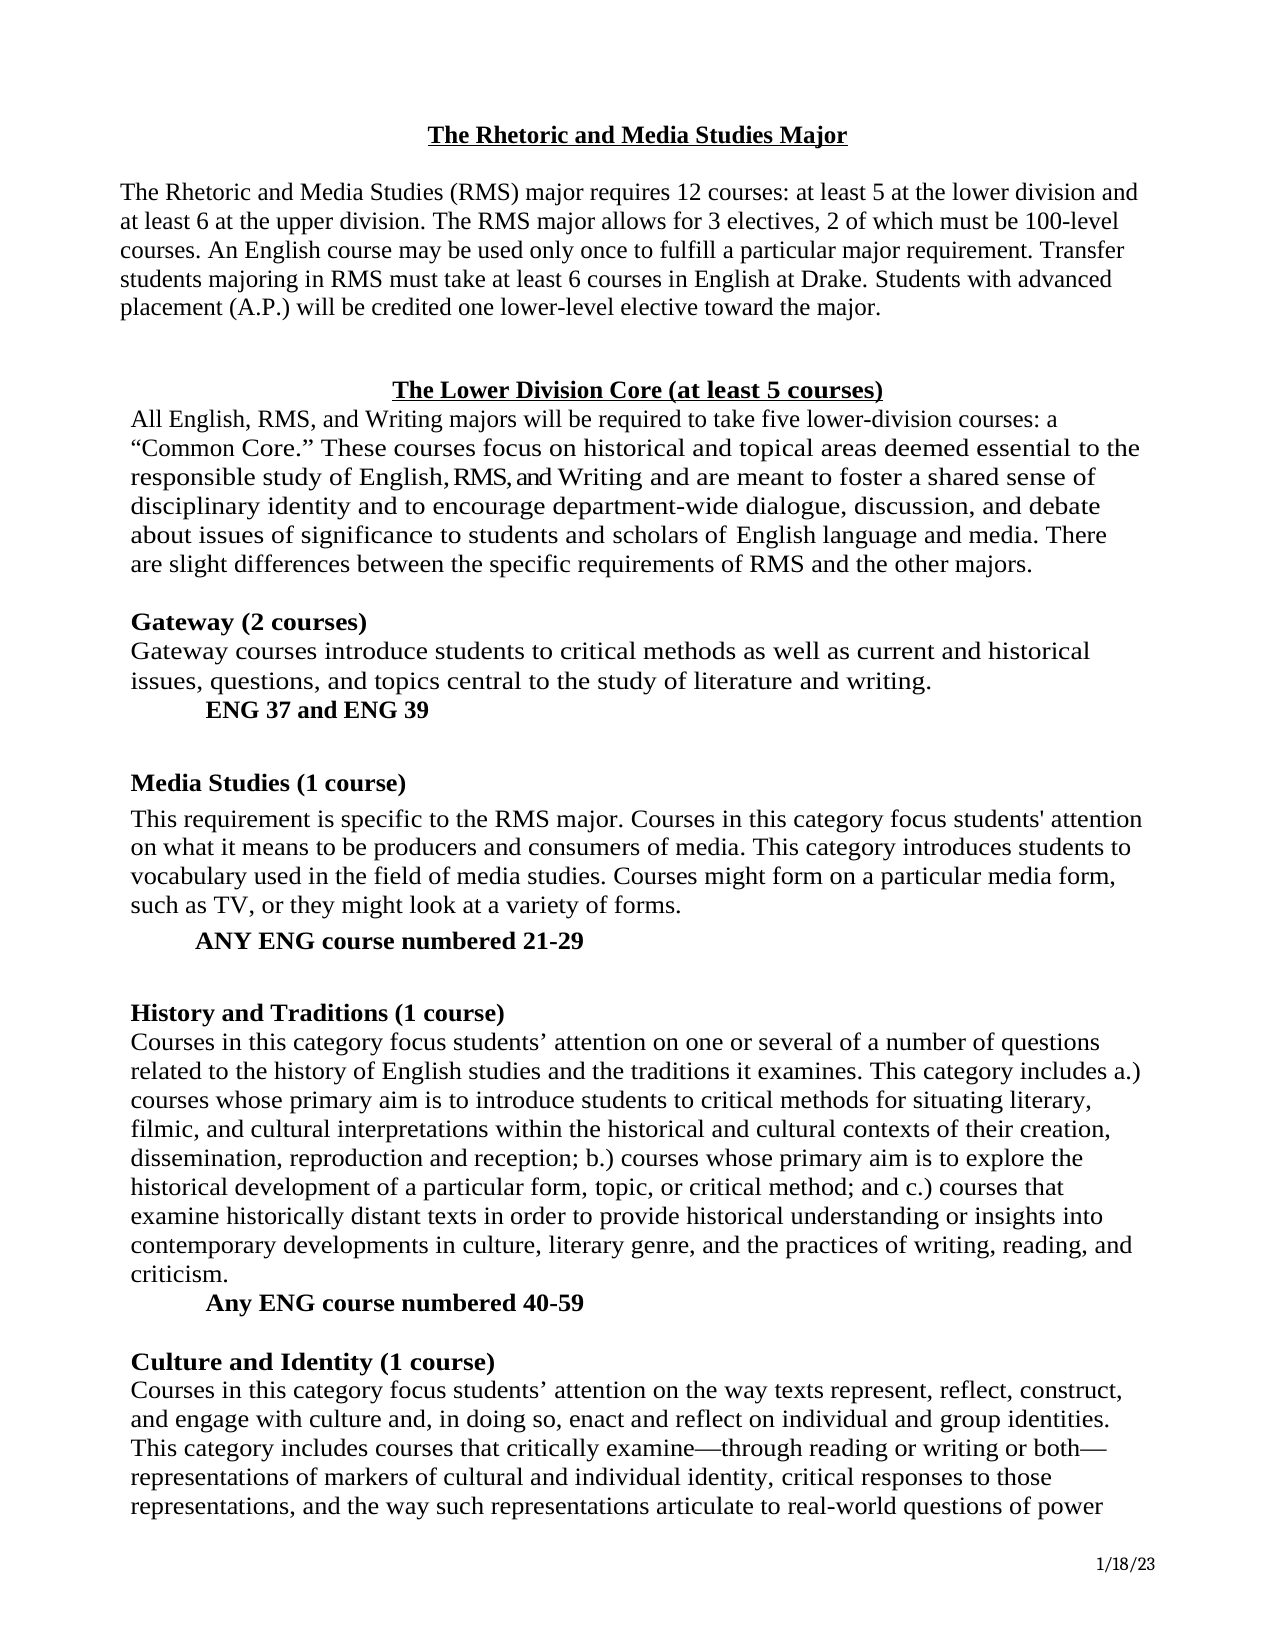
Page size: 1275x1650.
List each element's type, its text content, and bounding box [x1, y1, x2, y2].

text ANY ENG course numbered 21-29 [130, 926, 1144, 955]
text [130, 1376, 1144, 1520]
subtitle Any ENG course numbered 40-59 [205, 1288, 1144, 1317]
text The Lower Division Core (at least 5 courses) [120, 375, 1155, 404]
text Media Studies (1 course) [130, 768, 1144, 796]
text History and Traditions (1 course) [130, 998, 1144, 1027]
text Culture and Identity (1 course) [130, 1347, 1144, 1375]
text Gateway (2 courses) [130, 607, 1144, 636]
subtitle Gateway courses introduce students to critical methods as well as current and historical issues, questions, and topics central to the study of literature and writing. [130, 636, 1144, 694]
text Courses in this category focus students’ attention on one or several of a number of questions related to the history of English studies and the traditions it examines. This category includes a.) courses whose primary aim is to introduce students to critical methods for situating literary, filmic, and cultural interpretations within the historical and cultural contexts of their creation, dissemination, reproduction and reception; b.) courses whose primary aim is to explore the historical development of a particular form, topic, or critical method; and c.) courses that examine historically distant texts in order to provide historical understanding or insights into contemporary developments in culture, literary genre, and the practices of writing, reading, and criticism. [130, 1027, 1144, 1288]
text The Rhetoric and Media Studies (RMS) major requires 12 courses: at least 5 at the lower division and at least 6 at the upper division. The RMS major allows for 3 electives, 2 of which must be 100-level courses. An English course may be used only once to fulfill a particular major requirement. Transfer students majoring in RMS must take at least 6 courses in English at Drake. Students with advanced placement (A.P.) will be credited one lower-level elective toward the major. [120, 177, 1155, 321]
text The Rhetoric and Media Studies Major [120, 120, 1155, 149]
text ENG 37 and ENG 39 [205, 696, 1144, 724]
text This requirement is specific to the RMS major. Courses in this category focus students' attention on what it means to be producers and consumers of media. This category introduces students to vocabulary used in the field of media studies. Courses might form on a particular media form, such as TV, or they might look at a variety of forms. [130, 804, 1144, 919]
text All English, RMS, and Writing majors will be required to take five lower-division courses: a “Common Core.” These courses focus on historical and topical areas deemed essential to the responsible study of English, RMS, and Writing and are meant to foster a shared sense of disciplinary identity and to encourage department-wide dialogue, discussion, and debate about issues of significance to students and scholars of English language and media. There are slight differences between the specific requirements of RMS and the other majors. [130, 404, 1144, 577]
